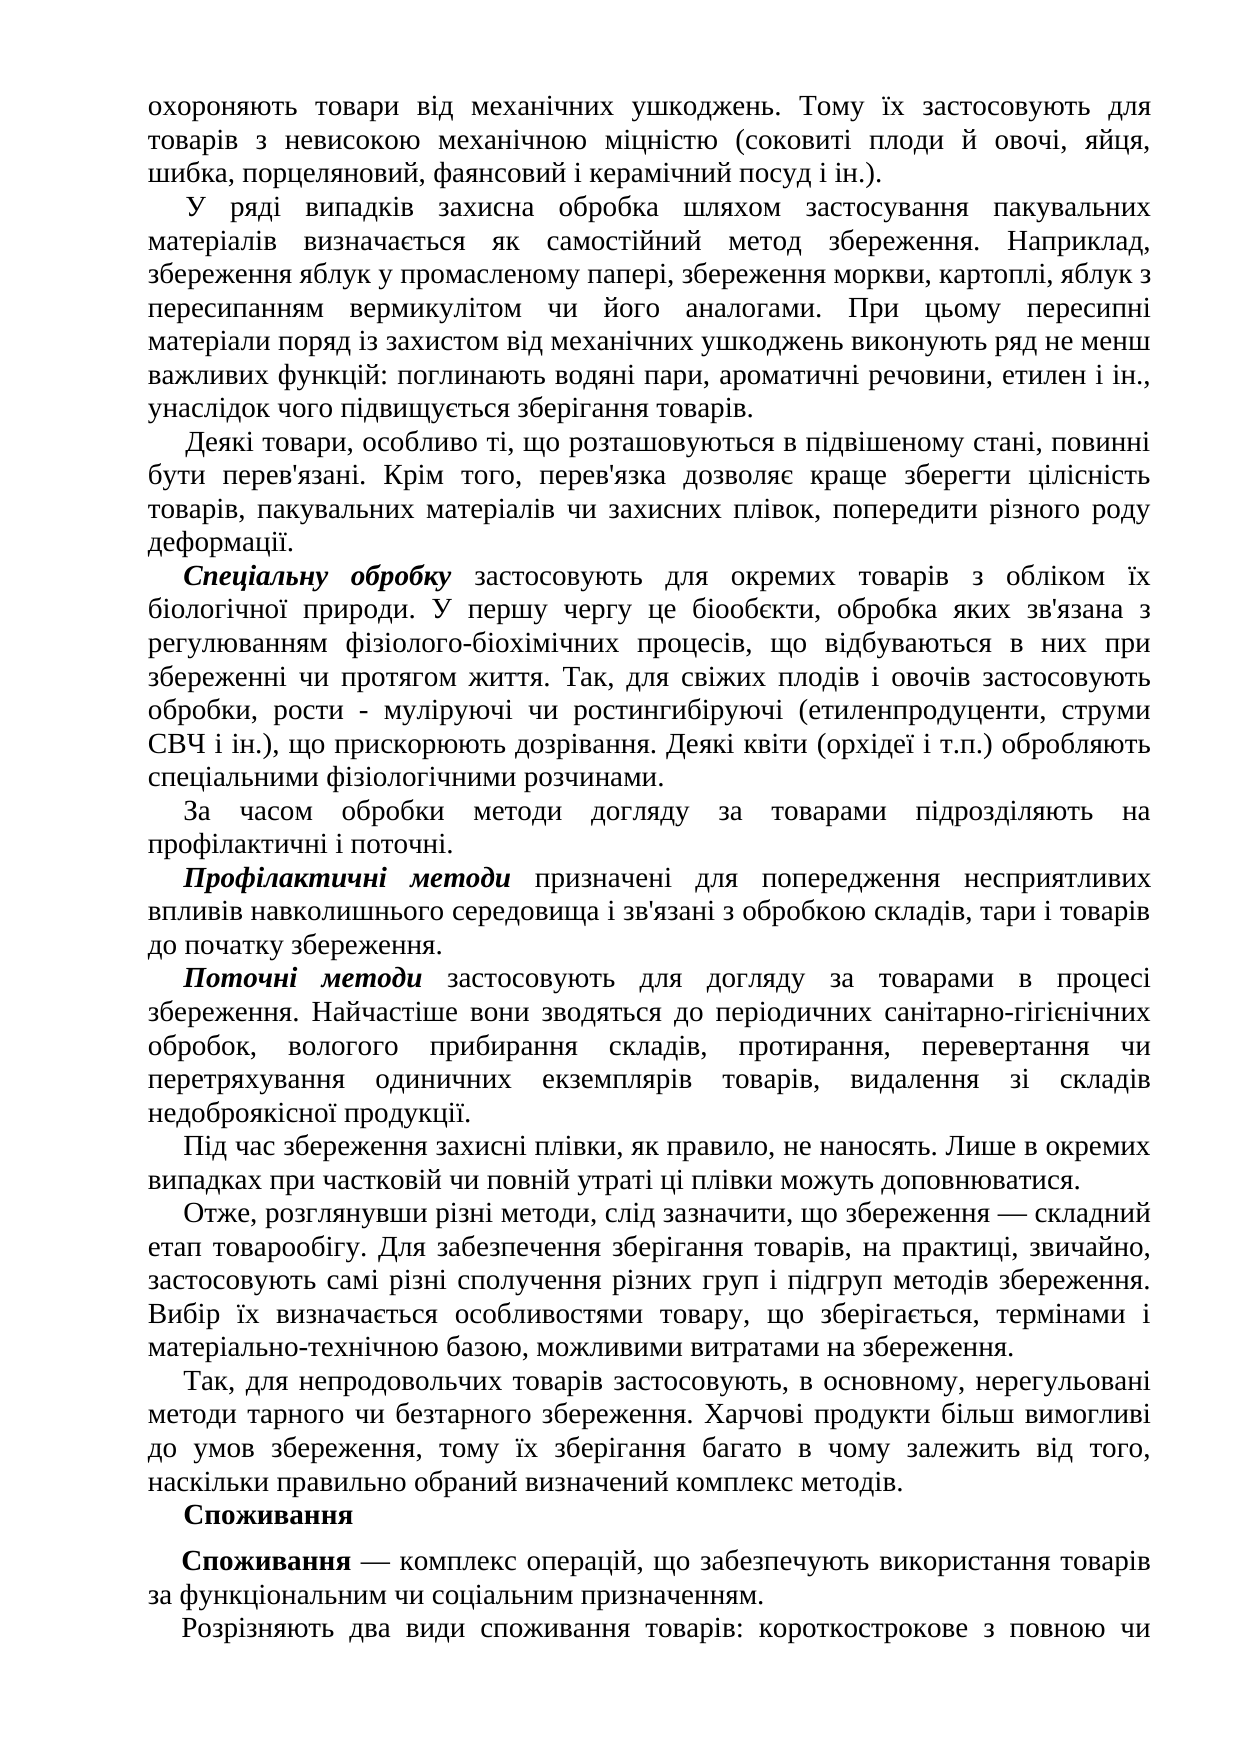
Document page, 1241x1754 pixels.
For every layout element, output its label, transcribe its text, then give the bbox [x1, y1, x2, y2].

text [148, 88, 1152, 189]
text Під час збереження захисні плівки, як правило, не наносять. Лише в окремих випадках при частковій чи повній утраті ці плівки можуть доповнюватися. [148, 1128, 1152, 1195]
text Деякі товари, особливо ті, що розташовуються в підвішеному стані, повинні бути перев'язані. Крім того, перев'язка дозволяє краще зберегти цілісність товарів, пакувальних матеріалів чи захисних плівок, попередити різного роду деформації. [148, 424, 1152, 558]
text Споживання — комплекс операцій, що забезпечують використання товарів за функціональним чи соціальним призначенням. [148, 1543, 1152, 1610]
text Профілактичні методи призначені для попередження несприятливих впливів навколишнього середовища і зв'язані з обробкою складів, тари і товарів до початку збереження. [148, 860, 1152, 961]
text Поточні методи застосовують для догляду за товарами в процесі збереження. Найчастіше вони зводяться до періодичних санітарно-гігієнічних обробок, вологого прибирання складів, протирання, перевертання чи перетряхування одиничних екземплярів товарів, видалення зі складів недоброякісної продукції. [148, 961, 1152, 1128]
text Спеціальну обробку застосовують для окремих товарів з обліком їх біологічної природи. У першу чергу це біообєкти, обробка яких зв'язана з регулюванням фізіолого-біохімічних процесів, що відбуваються в них при збереженні чи протягом життя. Так, для свіжих плодів і овочів застосовують обробки, рости - муліруючі чи ростингибіруючі (етиленпродуценти, струми СВЧ і ін.), що прискорюють дозрівання. Деякі квіти (орхідеї і т.п.) обробляють спеціальними фізіологічними розчинами. [148, 558, 1152, 793]
text У ряді випадків захисна обробка шляхом застосування пакувальних матеріалів визначається як самостійний метод збереження. Наприклад, збереження яблук у промасленому папері, збереження моркви, картоплі, яблук з пересипанням вермикулітом чи його аналогами. При цьому пересипні матеріали поряд із захистом від механічних ушкоджень виконують ряд не менш важливих функцій: поглинають водяні пари, ароматичні речовини, етилен і ін., унаслідок чого підвищується зберігання товарів. [148, 189, 1152, 424]
text Споживання [148, 1497, 1152, 1531]
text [148, 1610, 1152, 1644]
text За часом обробки методи догляду за товарами підрозділяють на профілактичні і поточні. [148, 793, 1152, 860]
text Так, для непродовольчих товарів застосовують, в основному, нерегульовані методи тарного чи безтарного збереження. Харчові продукти більш вимогливі до умов збереження, тому їх зберігання багато в чому залежить від того, наскільки правильно обраний визначений комплекс методів. [148, 1363, 1152, 1497]
text Отже, розглянувши різні методи, слід зазначити, що збереження — складний етап товарообігу. Для забезпечення зберігання товарів, на практиці, звичайно, застосовують самі різні сполучення різних груп і підгруп методів збереження. Вибір їх визначається особливостями товару, що зберігається, термінами і матеріально-технічною базою, можливими витратами на збереження. [148, 1195, 1152, 1363]
